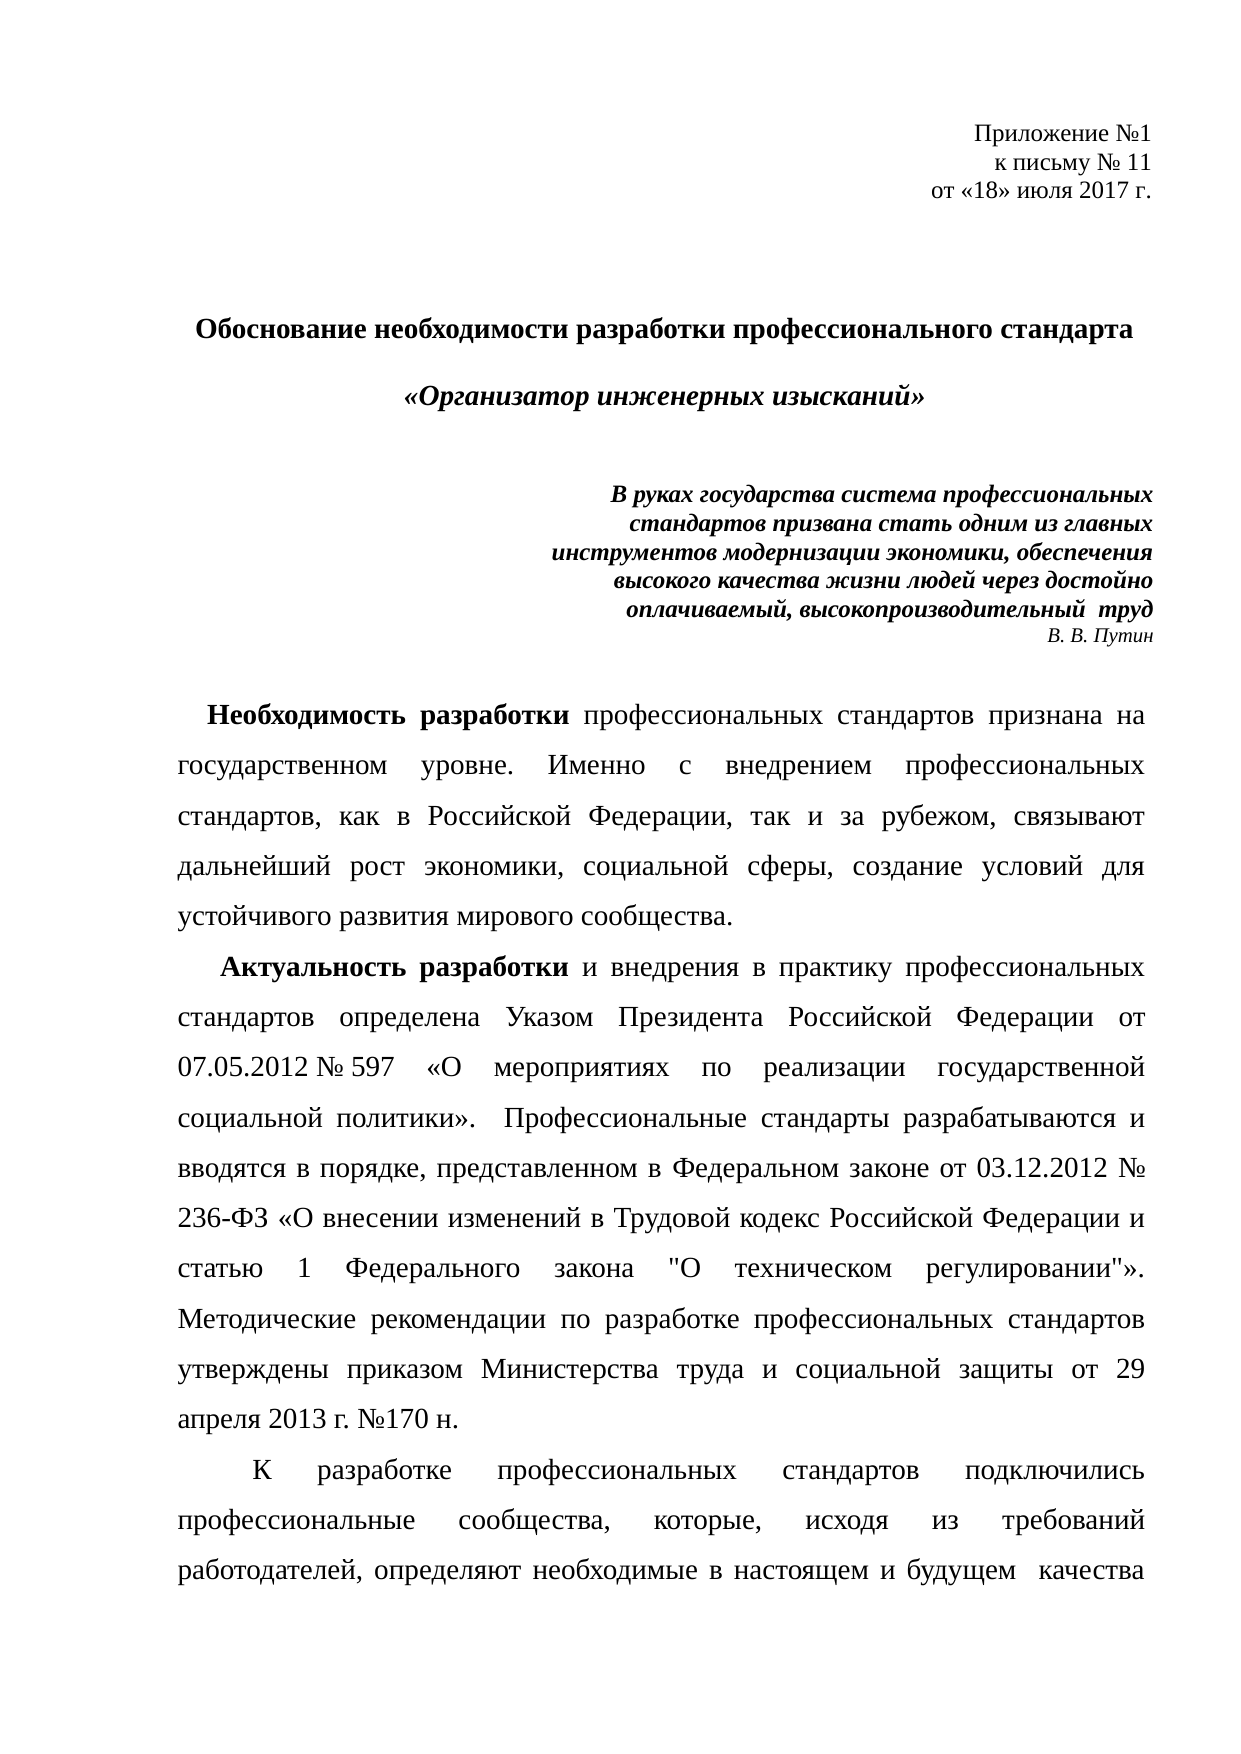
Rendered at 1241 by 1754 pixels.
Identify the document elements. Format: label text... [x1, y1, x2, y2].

text Актуальность разработки и внедрения в практику профессиональных стандартов определена Указом Президента Российской Федерации от 07.05.2012 № 597 «О мероприятиях по реализации государственной социальной политики». Профессиональные стандарты разрабатываются и вводятся в порядке, представленном в Федеральном законе от 03.12.2012 № 236-ФЗ «О внесении изменений в Трудовой кодекс Российской Федерации и статью 1 Федерального закона "О техническом регулировании"». Методические рекомендации по разработке профессиональных стандартов утверждены приказом Министерства труда и социальной защиты от 29 апреля 2013 г. №170 н. [177, 949, 1146, 1435]
text Необходимость разработки профессиональных стандартов признана на государственном уровне. Именно с внедрением профессиональных стандартов, как в Российской Федерации, так и за рубежом, связывают дальнейший рост экономики, социальной сферы, создание условий для устойчивого развития мирового сообщества. [177, 697, 1146, 932]
text от «18» июля 2017 г. [177, 176, 1152, 204]
text В. В. Путин [628, 623, 1153, 647]
text Обоснование необходимости разработки профессионального стандарта [177, 311, 1152, 345]
text к письму № 11 [177, 147, 1152, 176]
text «Организатор инженерных изысканий» [177, 378, 1152, 412]
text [177, 1452, 1146, 1586]
text Приложение №1 [177, 118, 1152, 147]
text В руках государства система профессиональных стандартов призвана стать одним из главных инструментов модернизации экономики, обеспечения высокого качества жизни людей через достойно оплачиваемый, высокопроизводительный труд [472, 479, 1153, 623]
